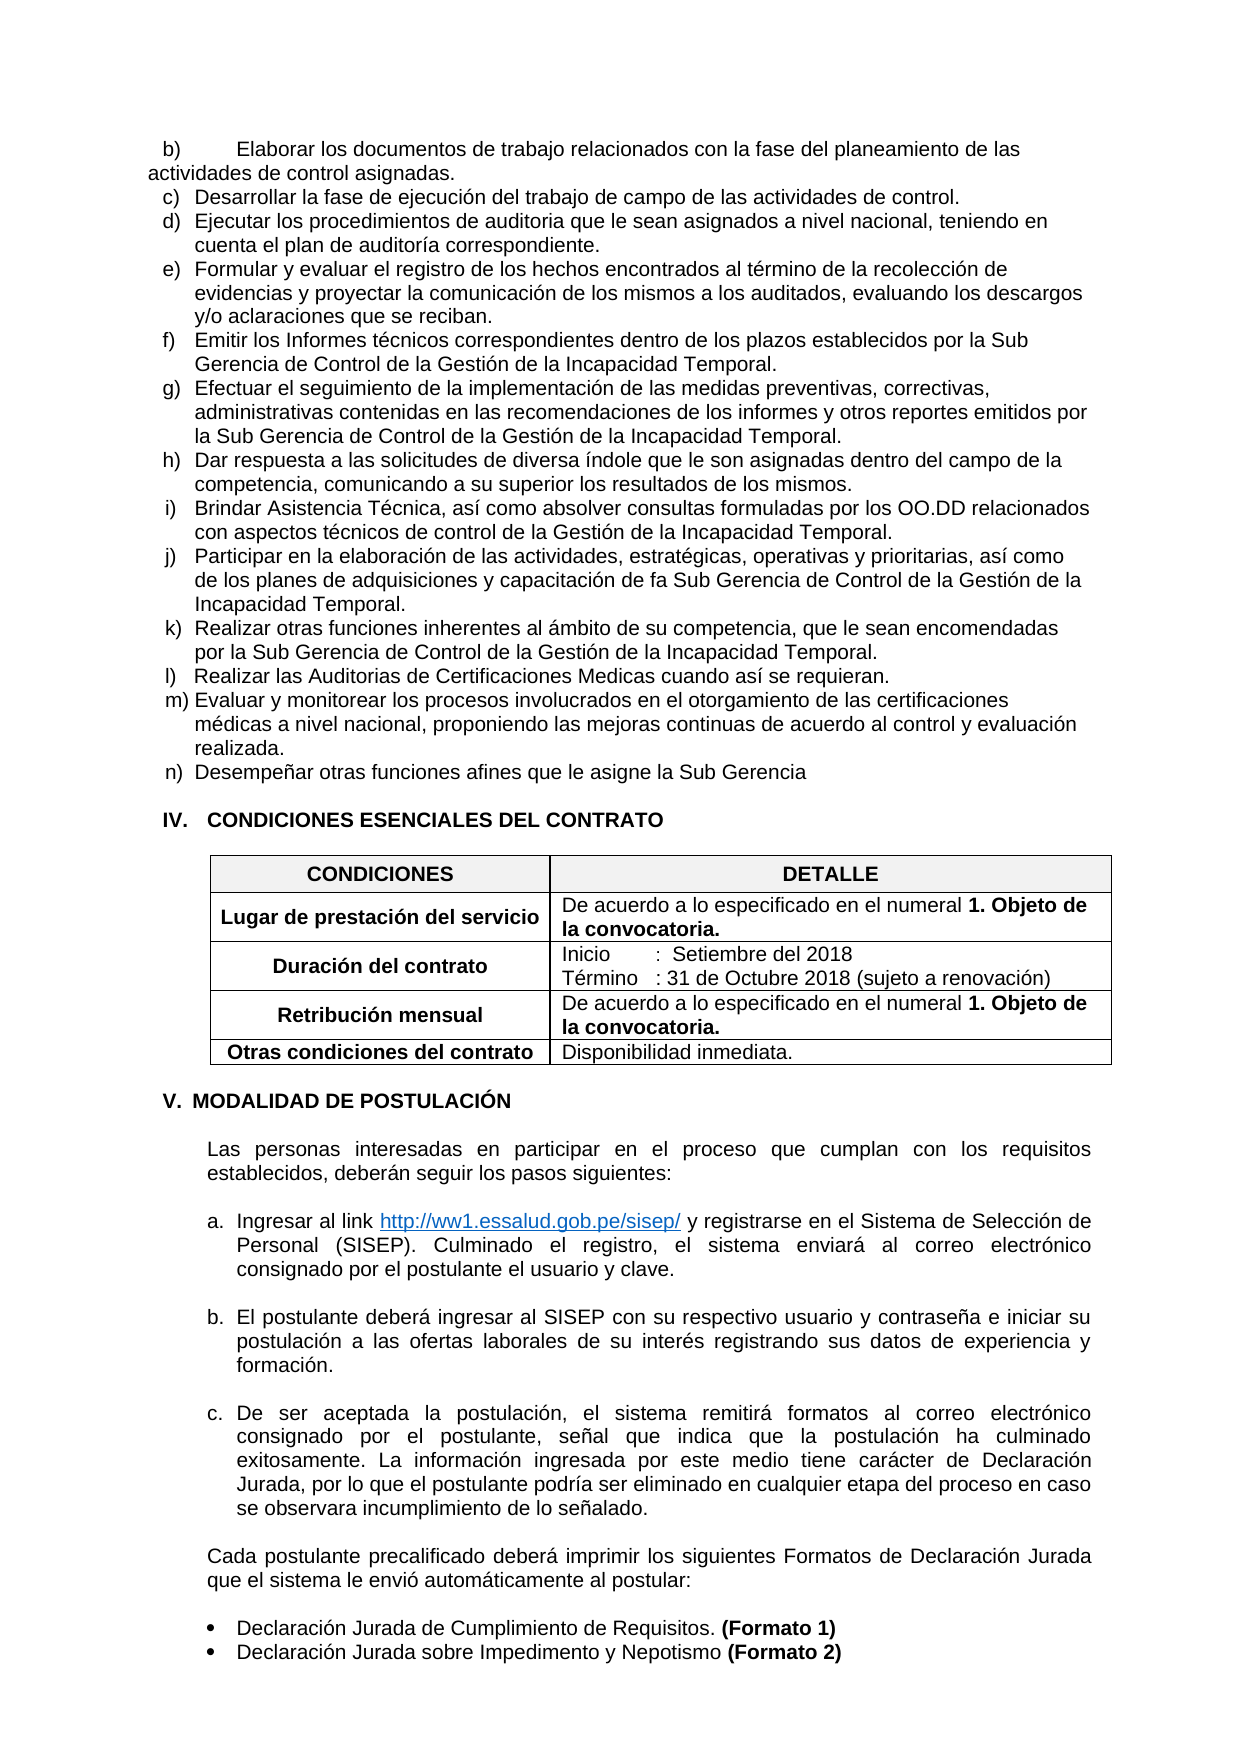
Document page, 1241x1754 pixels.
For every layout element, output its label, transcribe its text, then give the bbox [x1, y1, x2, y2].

list De ser aceptada la postulación, el sistema remitirá formatos al correo electrónico consignado por el postulante, señal que indica que la postulación ha culminado exitosamente. La información ingresada por este medio tiene carácter de Declaración Jurada, por lo que el postulante podría ser eliminado en cualquier etapa del proceso en caso se observara incumplimiento de lo señalado. [207, 1400, 1092, 1520]
text g) Efectuar el seguimiento de la implementación de las medidas preventivas, correctivas, administrativas contenidas en las recomendaciones de los informes y otros reportes emitidos por la Sub Gerencia de Control de la Gestión de la Incapacidad Temporal. [162, 376, 1092, 448]
text b) Elaborar los documentos de trabajo relacionados con la fase del planeamiento de las actividades de control asignadas. [148, 137, 1092, 184]
table_cell De acuerdo a lo especificado en el numeral 1. Objeto de la convocatoria. [551, 893, 1111, 941]
table_cell Otras condiciones del contrato [211, 1040, 549, 1064]
text m) Evaluar y monitorear los procesos involucrados en el otorgamiento de las certificaciones médicas a nivel nacional, proponiendo las mejoras continuas de acuerdo al control y evaluación realizada. [165, 688, 1092, 759]
text n) Desempeñar otras funciones afines que le asigne la Sub Gerencia [165, 759, 1092, 783]
text i) Brindar Asistencia Técnica, así como absolver consultas formuladas por los OO.DD relacionados con aspectos técnicos de control de la Gestión de la Incapacidad Temporal. [165, 496, 1092, 544]
table_cell Inicio : Setiembre del 2018 Término : 31 de Octubre 2018 (sujeto a renovación) [551, 942, 1111, 990]
table_header DETALLE [551, 856, 1111, 892]
table_cell De acuerdo a lo especificado en el numeral 1. Objeto de la convocatoria. [551, 991, 1111, 1039]
list Declaración Jurada de Cumplimiento de Requisitos. (Formato 1) [207, 1616, 1092, 1640]
table_cell Lugar de prestación del servicio [211, 893, 549, 941]
table_header CONDICIONES [211, 856, 549, 892]
text Las personas interesadas en participar en el proceso que cumplan con los requisitos establecidos, deberán seguir los pasos siguientes: [207, 1137, 1092, 1185]
list MODALIDAD DE POSTULACIÓN [162, 1089, 1092, 1113]
text h) Dar respuesta a las solicitudes de diversa índole que le son asignadas dentro del campo de la competencia, comunicando a su superior los resultados de los mismos. [162, 448, 1092, 496]
list Declaración Jurada sobre Impedimento y Nepotismo (Formato 2) [207, 1640, 1092, 1664]
list Ingresar al link http://ww1.essalud.gob.pe/sisep/ y registrarse en el Sistema de Selección de Personal (SISEP). Culminado el registro, el sistema enviará al correo electrónico consignado por el postulante el usuario y clave. [207, 1209, 1092, 1281]
table_cell Disponibilidad inmediata. [551, 1040, 1111, 1064]
text l) Realizar las Auditorias de Certificaciones Medicas cuando así se requieran. [165, 664, 1092, 688]
text c) Desarrollar la fase de ejecución del trabajo de campo de las actividades de control. [162, 184, 1092, 208]
text k) Realizar otras funciones inherentes al ámbito de su competencia, que le sean encomendadas por la Sub Gerencia de Control de la Gestión de la Incapacidad Temporal. [165, 616, 1092, 664]
text d) Ejecutar los procedimientos de auditoria que le sean asignados a nivel nacional, teniendo en cuenta el plan de auditoría correspondiente. [162, 208, 1092, 256]
list El postulante deberá ingresar al SISEP con su respectivo usuario y contraseña e iniciar su postulación a las ofertas laborales de su interés registrando sus datos de experiencia y formación. [207, 1304, 1092, 1376]
text e) Formular y evaluar el registro de los hechos encontrados al término de la recolección de evidencias y proyectar la comunicación de los mismos a los auditados, evaluando los descargos y/o aclaraciones que se reciban. [162, 256, 1092, 328]
table_cell Retribución mensual [211, 991, 549, 1039]
text Cada postulante precalificado deberá imprimir los siguientes Formatos de Declaración Jurada que el sistema le envió automáticamente al postular: [207, 1544, 1092, 1592]
list CONDICIONES ESENCIALES DEL CONTRATO [162, 807, 1092, 831]
text f) Emitir los Informes técnicos correspondientes dentro de los plazos establecidos por la Sub Gerencia de Control de la Gestión de la Incapacidad Temporal. [162, 328, 1092, 376]
table_cell Duración del contrato [211, 942, 549, 990]
text j) Participar en la elaboración de las actividades, estratégicas, operativas y prioritarias, así como de los planes de adquisiciones y capacitación de fa Sub Gerencia de Control de la Gestión de la Incapacidad Temporal. [165, 544, 1092, 616]
